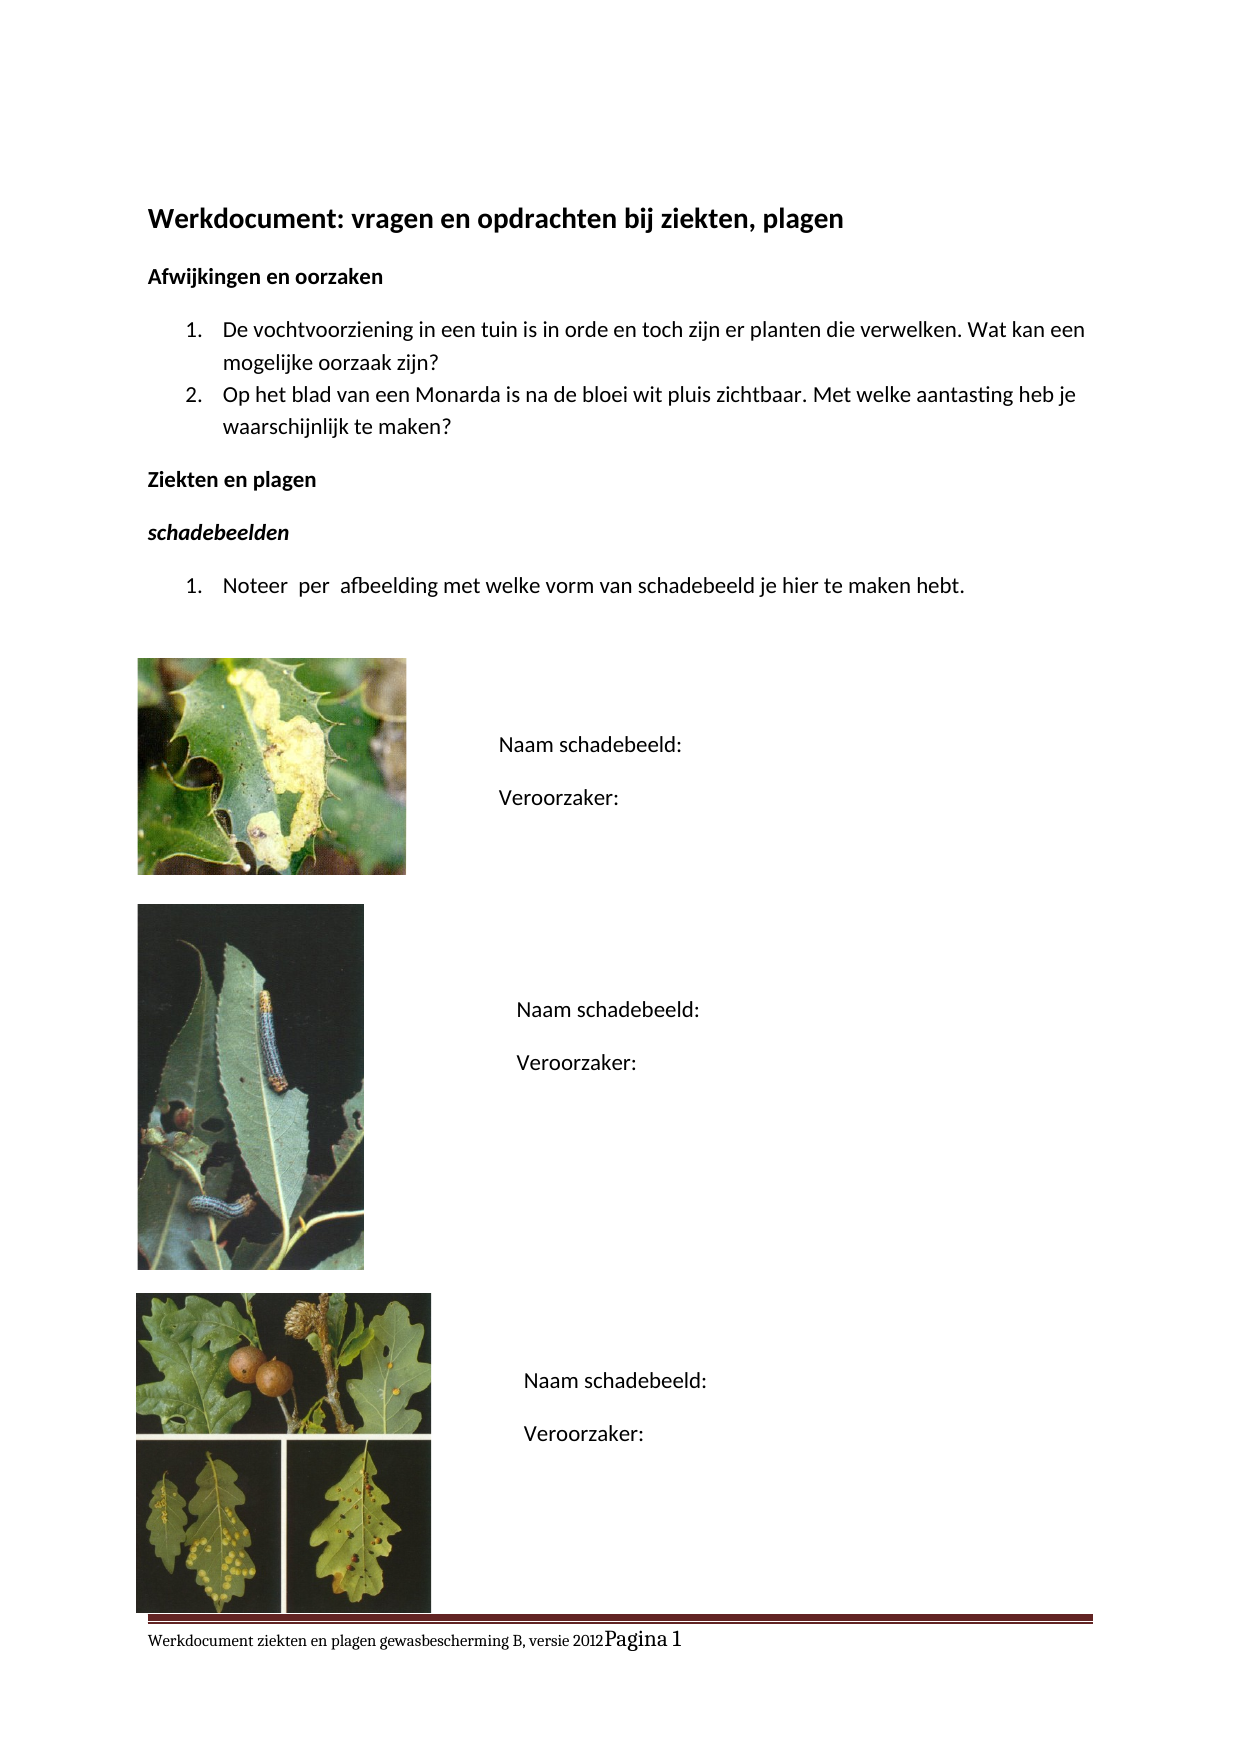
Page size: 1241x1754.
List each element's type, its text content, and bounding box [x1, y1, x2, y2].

text Naam schadebeeld: [443, 995, 1093, 1023]
picture [137, 904, 364, 1270]
text Afwijkingen en oorzaken [148, 262, 1093, 290]
text schadebeelden [148, 518, 1093, 546]
picture [136, 1293, 432, 1613]
text Veroorzaker: [407, 783, 1093, 811]
text Veroorzaker: [443, 1048, 1093, 1076]
list De vochtvoorziening in een tuin is in orde en toch zijn er planten die verwelken. Wat kan een mogelijke oorzaak zijn? [185, 315, 1093, 376]
text Naam schadebeeld: [407, 730, 1093, 758]
list Op het blad van een Monarda is na de bloei wit pluis zichtbaar. Met welke aantasting heb je waarschijnlijk te maken? [185, 380, 1093, 440]
text Naam schadebeeld: [432, 1366, 1093, 1394]
text Werkdocument: vragen en opdrachten bij ziekten, plagen [148, 201, 1093, 236]
text Veroorzaker: [432, 1419, 1093, 1447]
picture [137, 658, 407, 875]
text Ziekten en plagen [148, 465, 1093, 493]
list Noteer per afbeelding met welke vorm van schadebeeld je hier te maken hebt. [185, 571, 1093, 599]
